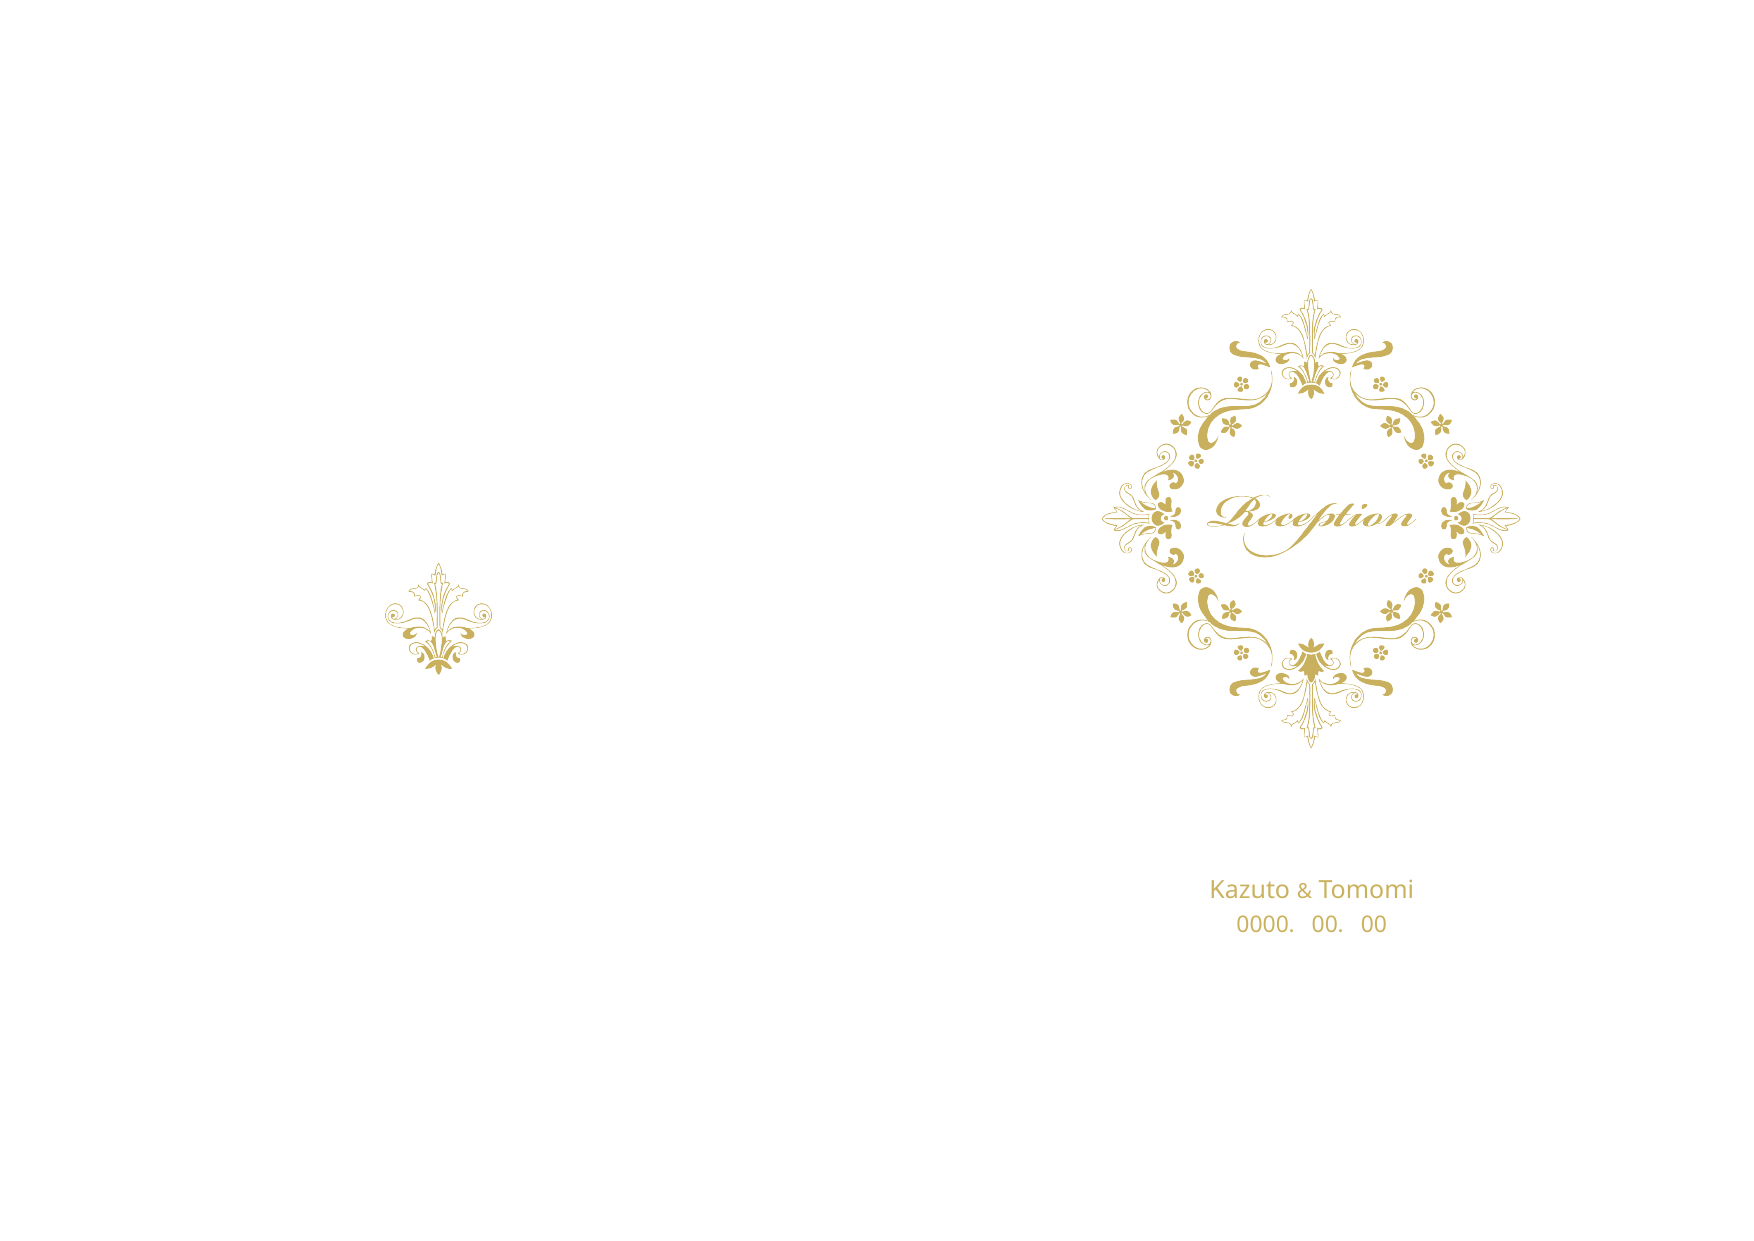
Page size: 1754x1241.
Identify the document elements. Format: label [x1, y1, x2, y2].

picture [383, 561, 494, 676]
picture [1100, 287, 1522, 750]
